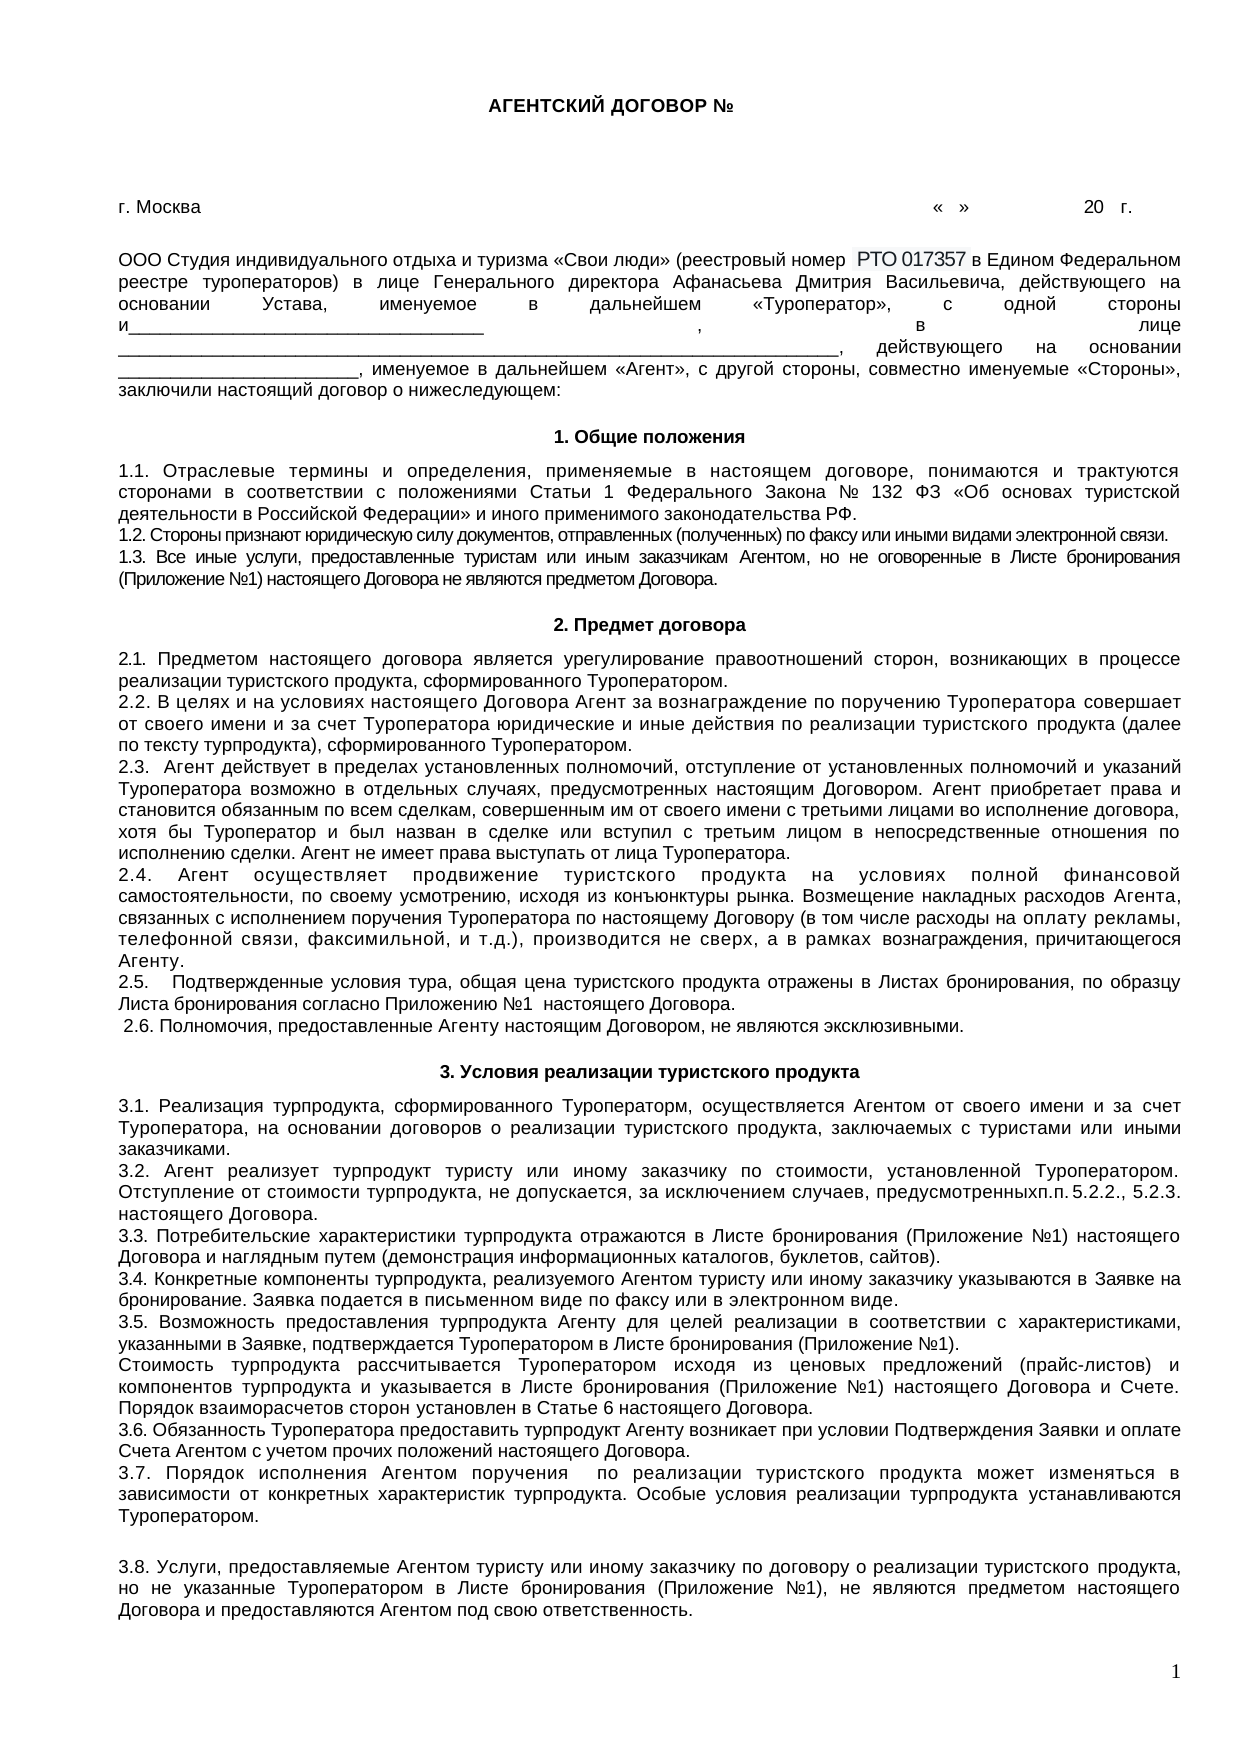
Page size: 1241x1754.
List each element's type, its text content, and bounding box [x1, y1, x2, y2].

text 1. Общие положения [118, 425, 1181, 447]
text ООО Студия индивидуального отдыха и туризма «Свои люди» (реестровый номер РТО 017357 в Едином Федеральном реестре туроператоров) в лице Генерального директора Афанасьева Дмитрия Васильевича, действующего на основании Устава, именуемое в дальнейшем «Туроператор», с одной стороны и__________________________________ , в лице _____________________________________________________________________, действующего на основании _______________________, именуемое в дальнейшем «Агент», с другой стороны, совместно именуемые «Стороны», заключили настоящий договор о нижеследующем: [118, 247, 1181, 400]
text 3.3. Потребительские характеристики турпродукта отражаются в Листе бронирования (Приложение №1) настоящего Договора и наглядным путем (демонстрация информационных каталогов, буклетов, сайтов). [118, 1224, 1181, 1268]
text 3.5. Возможность предоставления турпродукта Агенту для целей реализации в соответствии с характеристиками, указанными в Заявке, подтверждается Туроператором в Листе бронирования (Приложение №1). [118, 1311, 1181, 1354]
text 3.2. Агент реализует турпродукт туристу или иному заказчику по стоимости, установленной Туроператором. Отступление от стоимости турпродукта, не допускается, за исключением случаев, предусмотренныхп.п.5.2.2., 5.2.3. настоящего Договора. [118, 1160, 1181, 1224]
text 1.1. Отраслевые термины и определения, применяемые в настоящем договоре, понимаются и трактуются сторонами в соответствии с положениями Статьи 1 Федерального Закона № 132 ФЗ «Об основах туристской деятельности в Российской Федерации» и иного применимого законодательства РФ. [118, 459, 1181, 524]
text 2.2. В целях и на условиях настоящего Договора Агент за вознаграждение по поручению Туроператора совершает от своего имени и за счет Туроператора юридические и иные действия по реализации туристского продукта (далее по тексту турпродукта), сформированного Туроператором. [118, 691, 1181, 756]
text 3.6. Обязанность Туроператора предоставить турпродукт Агенту возникает при условии Подтверждения Заявки и оплате Счета Агентом с учетом прочих положений настоящего Договора. [118, 1418, 1181, 1462]
text 2.4. Агент осуществляет продвижение туристского продукта на условиях полной финансовой самостоятельности, по своему усмотрению, исходя из конъюнктуры рынка. Возмещение накладных расходов Агента, связанных с исполнением поручения Туроператора по настоящему Договору (в том числе расходы на оплату рекламы, телефонной связи, факсимильной, и т.д.), производится не сверх, а в рамках вознаграждения, причитающегося Агенту. [118, 863, 1181, 971]
text 3. Условия реализации туристского продукта [118, 1061, 1181, 1083]
text 3.7. Порядок исполнения Агентом поручения по реализации туристского продукта может изменяться в зависимости от конкретных характеристик турпродукта. Особые условия реализации турпродукта устанавливаются Туроператором. [118, 1462, 1181, 1526]
text 2.6. Полномочия, предоставленные Агенту настоящим Договором, не являются эксклюзивными. [118, 1014, 1181, 1036]
text 1.2. Стороны признают юридическую силу документов, отправленных (полученных) по факсу или иными видами электронной связи. [118, 524, 1181, 546]
text 1.3. Все иные услуги, предоставленные туристам или иным заказчикам Агентом, но не оговоренные в Листе бронирования (Приложение №1) настоящего Договора не являются предметом Договора. [118, 546, 1181, 589]
text Стоимость турпродукта рассчитывается Туроператором исходя из ценовых предложений (прайс-листов) и компонентов турпродукта и указывается в Листе бронирования (Приложение №1) настоящего Договора и Счете. Порядок взаиморасчетов сторон установлен в Статье 6 настоящего Договора. [118, 1354, 1181, 1418]
text 3.1. Реализация турпродукта, сформированного Туроператорм, осуществляется Агентом от своего имени и за счет Туроператора, на основании договоров о реализации туристского продукта, заключаемых с туристами или иными заказчиками. [118, 1095, 1181, 1160]
text 2.3. Агент действует в пределах установленных полномочий, отступление от установленных полномочий и указаний Туроператора возможно в отдельных случаях, предусмотренных настоящим Договором. Агент приобретает права и становится обязанным по всем сделкам, совершенным им от своего имени с третьими лицами во исполнение договора, хотя бы Туроператор и был назван в сделке или вступил с третьим лицом в непосредственные отношения по исполнению сделки. Агент не имеет права выступать от лица Туроператора. [118, 756, 1181, 863]
text 3.8. Услуги, предоставляемые Агентом туристу или иному заказчику по договору о реализации туристского продукта, но не указанные Туроператором в Листе бронирования (Приложение №1), не являются предметом настоящего Договора и предоставляются Агентом под свою ответственность. [118, 1556, 1181, 1620]
text г. Москва « » 20 г. [118, 196, 1181, 218]
text 2.1. Предметом настоящего договора является урегулирование правоотношений сторон, возникающих в процессе реализации туристского продукта, сформированного Туроператором. [118, 648, 1181, 691]
text 3.4. Конкретные компоненты турпродукта, реализуемого Агентом туристу или иному заказчику указываются в Заявке на бронирование. Заявка подается в письменном виде по факсу или в электронном виде. [118, 1268, 1181, 1311]
title АГЕНТСКИЙ ДОГОВОР № [118, 95, 1181, 116]
text 2. Предмет договора [118, 614, 1181, 635]
text 2.5. Подтвержденные условия тура, общая цена туристского продукта отражены в Листах бронирования, по образцу Листа бронирования согласно Приложению №1 настоящего Договора. [118, 971, 1181, 1014]
